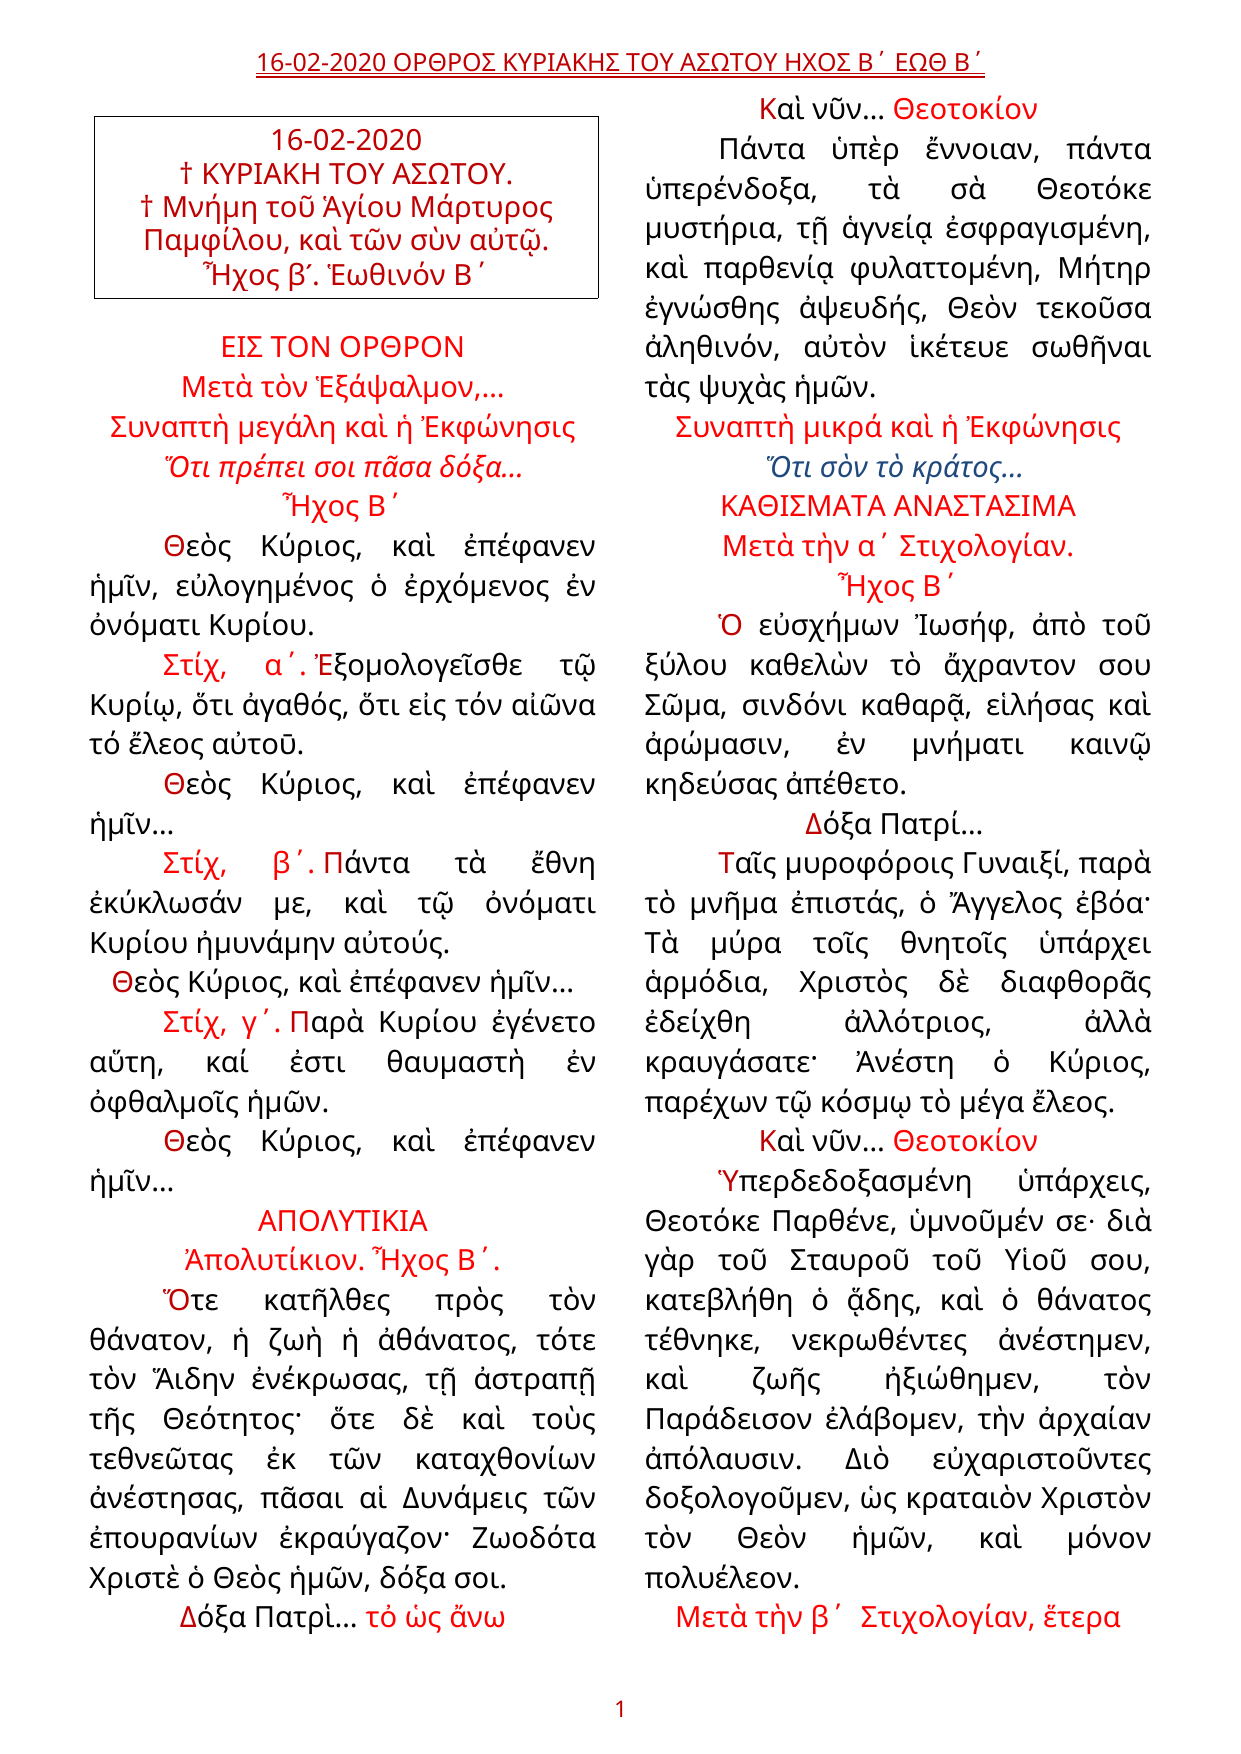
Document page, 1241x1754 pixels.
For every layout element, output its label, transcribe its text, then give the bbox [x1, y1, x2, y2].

text Ὑπερδεδοξασμένη ὑπάρχεις, Θεοτόκε Παρθένε, ὑμνοῦμέν σε∙ διὰ γὰρ τοῦ Σταυροῦ τοῦ Υἱοῦ σου, κατεβλήθη ὁ ᾅδης, καὶ ὁ θάνατος τέθνηκε, νεκρωθέντες ἀνέστημεν, καὶ ζωῆς ἠξιώθημεν, τὸν Παράδεισον ἐλάβομεν, τὴν ἀρχαίαν ἀπόλαυσιν. Διὸ εὐχαριστοῦντες δοξολογοῦμεν, ὡς κραταιὸν Χριστὸν τὸν Θεὸν ἡμῶν, καὶ μόνον πολυέλεον. [644, 1160, 1152, 1597]
text Πάντα ὑπὲρ ἔννοιαν, πάντα ὑπερένδοξα, τὰ σὰ Θεοτόκε μυστήρια, τῇ ἁγνείᾳ ἐσφραγισμένη, καὶ παρθενίᾳ φυλαττομένη, Μήτηρ ἐγνώσθης ἀψευδής, Θεὸν τεκοῦσα ἀληθινόν, αὐτὸν ἱκέτευε σωθῆναι τὰς ψυχὰς ἡμῶν. [644, 128, 1152, 406]
text Θεὸς Κύριος, καὶ ἐπέφανεν ἡμῖν… [89, 962, 596, 1001]
text Ὅτι πρέπει σοι πᾶσα δόξα… [89, 446, 596, 486]
text Συναπτὴ μεγάλη καὶ ἡ Ἐκφώνησις [89, 406, 596, 446]
text Δόξα Πατρὶ… τὀ ὡς ἄνω [89, 1597, 596, 1636]
text Καὶ νῦν… Θεοτοκίον [644, 1121, 1152, 1160]
text Καὶ νῦν… Θεοτοκίον [644, 89, 1152, 128]
text ΑΠΟΛΥΤΙΚΙΑ [89, 1200, 596, 1239]
text Ἦχος Β΄ [644, 565, 1152, 604]
text ΕΙΣ ΤΟΝ ΟΡΘΡΟΝ [89, 327, 596, 366]
text Ὅτε κατῆλθες πρὸς τὸν θάνατον, ἡ ζωὴ ἡ ἀθάνατος, τότε τὸν ᾍδην ἐνέκρωσας, τῇ ἀστραπῇ τῆς Θεότητος· ὅτε δὲ καὶ τοὺς τεθνεῶτας ἐκ τῶν καταχθονίων ἀνέστησας, πᾶσαι αἱ Δυνάμεις τῶν ἐπουρανίων ἐκραύγαζον· Ζωοδότα Χριστὲ ὁ Θεὸς ἡμῶν, δόξα σοι. [89, 1279, 596, 1597]
text Ὁ εὐσχήμων Ἰωσήφ, ἀπὸ τοῦ ξύλου καθελὼν τὸ ἄχραντον σου Σῶμα, σινδόνι καθαρᾷ, εἱλήσας καὶ ἀρώμασιν, ἐν μνήματι καινῷ κηδεύσας ἀπέθετο. [644, 604, 1152, 803]
text ΚΑΘΙΣΜΑΤΑ ΑΝΑΣΤΑΣΙΜΑ [644, 486, 1152, 525]
text Ταῖς μυροφόροις Γυναιξί, παρὰ τὸ μνῆμα ἐπιστάς, ὁ Ἄγγελος ἐβόα· Τὰ μύρα τοῖς θνητοῖς ὑπάρχει ἁρμόδια, Χριστὸς δὲ διαφθορᾶς ἐδείχθη ἀλλότριος, ἀλλὰ κραυγάσατε· Ἀνέστη ὁ Κύριος, παρέχων τῷ κόσμῳ τὸ μέγα ἔλεος. [644, 843, 1152, 1121]
text Θεὸς Κύριος, καὶ ἐπέφανεν ἡμῖν… [89, 1121, 596, 1200]
text Μετὰ τὸν Ἑξάψαλμον,… [89, 366, 596, 406]
text Μετὰ τὴν β´ Στιχολογίαν, ἕτερα [644, 1597, 1152, 1636]
text Θεὸς Κύριος, καὶ ἐπέφανεν ἡμῖν… [89, 763, 596, 843]
text Ἦχος Β΄ [89, 486, 596, 525]
text Δόξα Πατρί… [644, 803, 1152, 843]
text Στίχ, γ΄. Παρὰ Κυρίου ἐγένετο αὕτη, καί ἐστι θαυμαστὴ ἐν ὀφθαλμοῖς ἡμῶν. [89, 1001, 596, 1121]
text Ἀπολυτίκιον. Ἦχος Β´. [89, 1239, 596, 1279]
text Συναπτὴ μικρά καὶ ἡ Ἐκφώνησις [644, 406, 1152, 446]
text Στίχ, α΄. Ἐξομολογεῖσθε τῷ Κυρίῳ, ὅτι ἀγαθός, ὅτι εἰς τόν αἰῶνα τό ἔλεος αὐτοῡ. [89, 644, 596, 763]
text Ὅτι σὸν τὸ κράτος… [644, 446, 1152, 486]
text Θεὸς Κύριος, καὶ ἐπέφανεν ἡμῖν, εὐλογημένος ὁ ἐρχόμενος ἐν ὀνόματι Κυρίου. [89, 525, 596, 644]
text Μετὰ τὴν α´ Στιχολογίαν. [644, 525, 1152, 565]
text Στίχ, β΄. Πάντα τὰ ἔθνη ἐκύκλωσάν με, καὶ τῷ ὀνόματι Κυρίου ἠμυνάμην αὐτούς. [89, 843, 596, 962]
